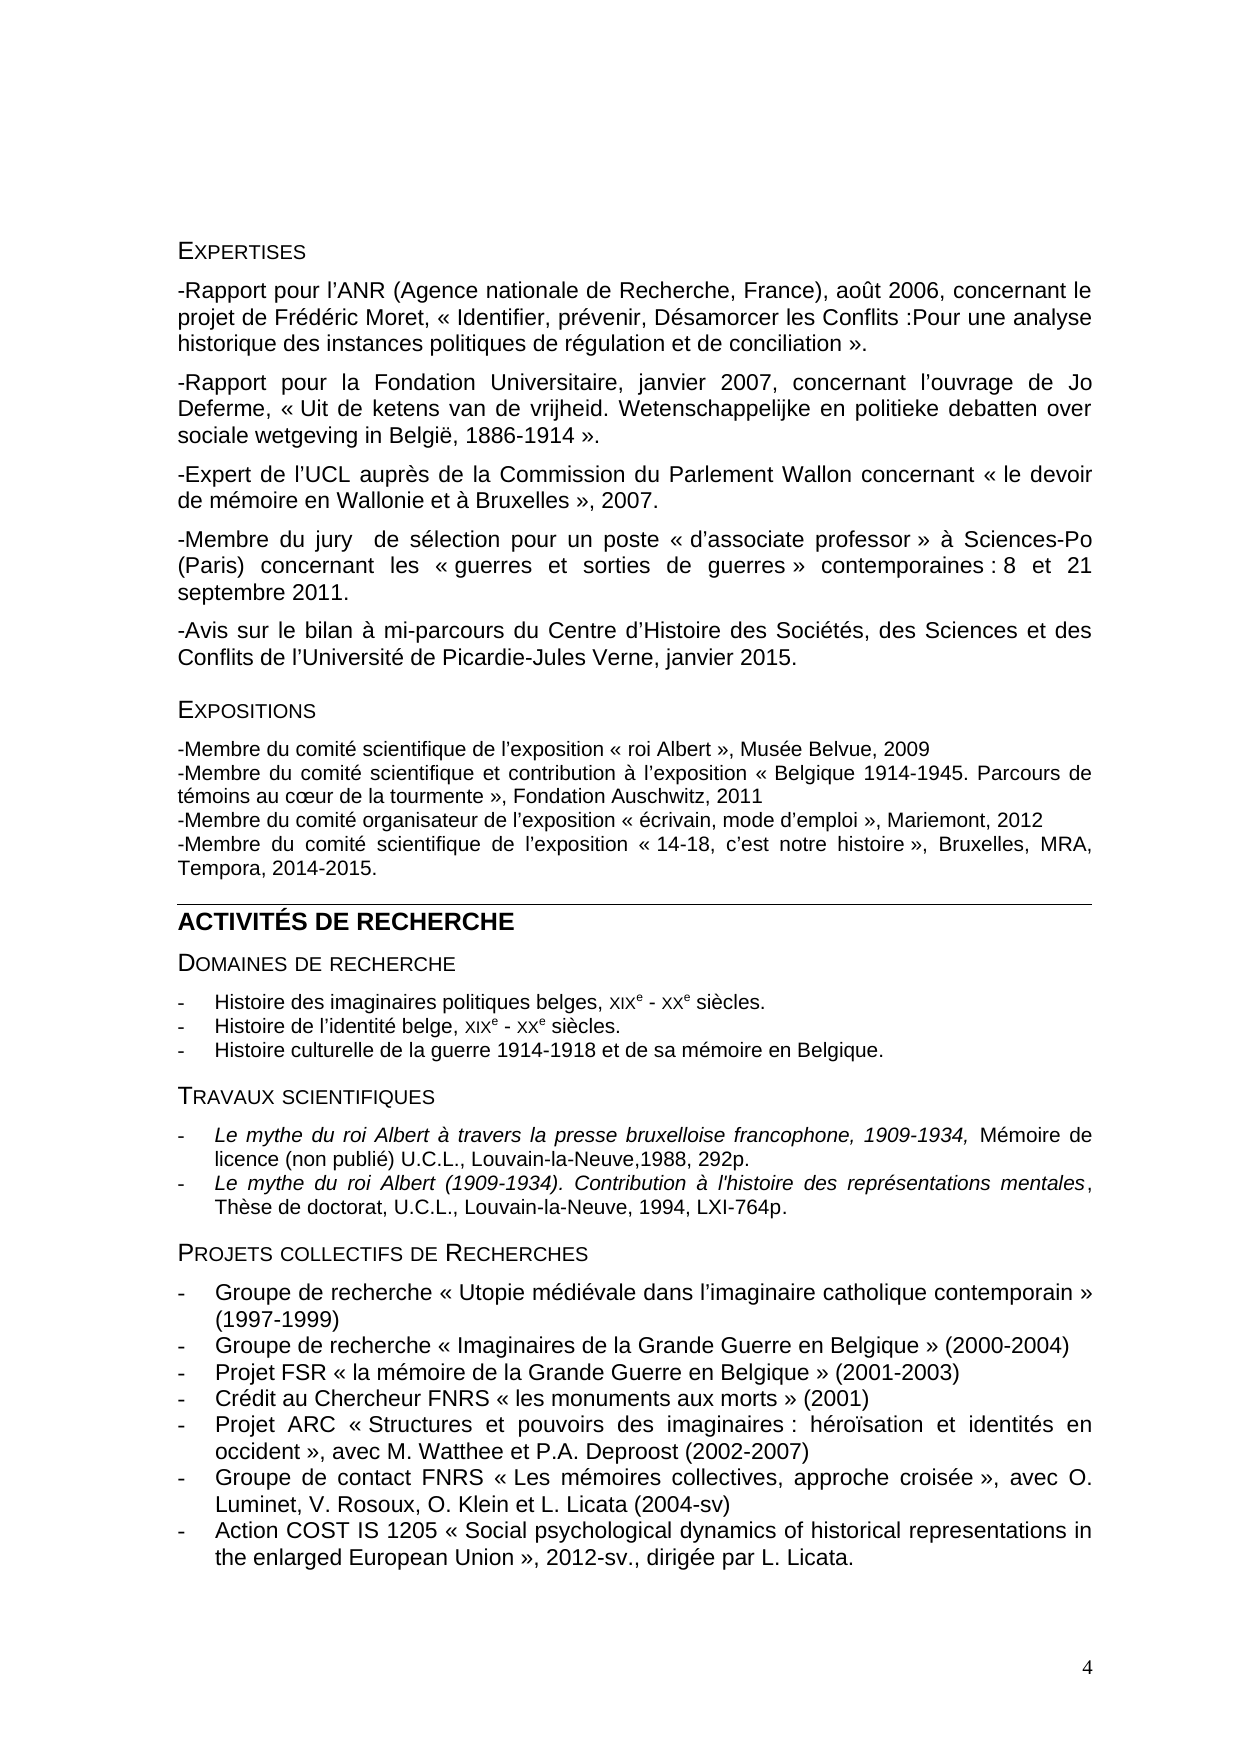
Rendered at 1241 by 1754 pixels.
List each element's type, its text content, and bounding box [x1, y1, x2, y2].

list Groupe de recherche « Utopie médiévale dans l’imaginaire catholique contemporain » (1997-1999) [177, 1279, 1092, 1332]
text -Expert de l’UCL auprès de la Commission du Parlement Wallon concernant « le devoir de mémoire en Wallonie et à Bruxelles », 2007. [177, 461, 1092, 513]
text -Avis sur le bilan à mi-parcours du Centre d’Histoire des Sociétés, des Sciences et des Conflits de l’Université de Picardie-Jules Verne, janvier 2015. [177, 617, 1092, 670]
list Projet ARC « Structures et pouvoirs des imaginaires : héroïsation et identités en occident », avec M. Watthee et P.A. Deproost (2002-2007) [177, 1411, 1092, 1464]
subtitle Expositions [177, 695, 1092, 724]
subtitle Travaux scientifiques [177, 1081, 1092, 1110]
list Projet FSR « la mémoire de la Grande Guerre en Belgique » (2001-2003) [177, 1358, 1092, 1385]
text -Rapport pour la Fondation Universitaire, janvier 2007, concernant l’ouvrage de Jo Deferme, « Uit de ketens van de vrijheid. Wetenschappelijke en politieke debatten over sociale wetgeving in België, 1886-1914 ». [177, 369, 1092, 448]
subtitle Projets collectifs de Recherches [177, 1238, 1092, 1267]
list Action COST IS 1205 « Social psychological dynamics of historical representations in the enlarged European Union », 2012-sv., dirigée par L. Licata. [177, 1517, 1092, 1570]
list Groupe de contact FNRS « Les mémoires collectives, approche croisée », avec O. Luminet, V. Rosoux, O. Klein et L. Licata (2004-sv) [177, 1464, 1092, 1517]
list Groupe de recherche « Imaginaires de la Grande Guerre en Belgique » (2000-2004) [177, 1332, 1092, 1358]
text -Membre du comité scientifique et contribution à l’exposition « Belgique 1914-1945. Parcours de témoins au cœur de la tourmente », Fondation Auschwitz, 2011 [177, 760, 1092, 808]
subtitle Expertises [177, 236, 1092, 265]
text -Rapport pour l’ANR (Agence nationale de Recherche, France), août 2006, concernant le projet de Frédéric Moret, « Identifier, prévenir, Désamorcer les Conflits :Pour une analyse historique des instances politiques de régulation et de conciliation ». [177, 277, 1092, 357]
subtitle Activités de recherche [177, 905, 1092, 936]
text -Membre du jury de sélection pour un poste « d’associate professor » à Sciences-Po (Paris) concernant les « guerres et sorties de guerres » contemporaines : 8 et 21 septembre 2011. [177, 526, 1092, 605]
list Crédit au Chercheur FNRS « les monuments aux morts » (2001) [177, 1385, 1092, 1411]
list Histoire des imaginaires politiques belges, xixe - xxe siècles. [177, 990, 1092, 1014]
text -Membre du comité organisateur de l’exposition « écrivain, mode d’emploi », Mariemont, 2012 [177, 808, 1092, 832]
text -Membre du comité scientifique de l’exposition « roi Albert », Musée Belvue, 2009 [177, 736, 1092, 760]
list Le mythe du roi Albert à travers la presse bruxelloise francophone, 1909-1934, Mémoire de licence (non publié) U.C.L., Louvain-la-Neuve,1988, 292p. [177, 1123, 1092, 1171]
text -Membre du comité scientifique de l’exposition « 14-18, c’est notre histoire », Bruxelles, MRA, Tempora, 2014-2015. [177, 832, 1092, 880]
list Histoire culturelle de la guerre 1914-1918 et de sa mémoire en Belgique. [177, 1038, 1092, 1062]
list Le mythe du roi Albert (1909-1934). Contribution à l'histoire des représentations mentales, Thèse de doctorat, U.C.L., Louvain-la-Neuve, 1994, LXI-764p. [177, 1171, 1092, 1219]
list Histoire de l’identité belge, xixe - xxe siècles. [177, 1014, 1092, 1038]
subtitle Domaines de recherche [177, 948, 1092, 977]
